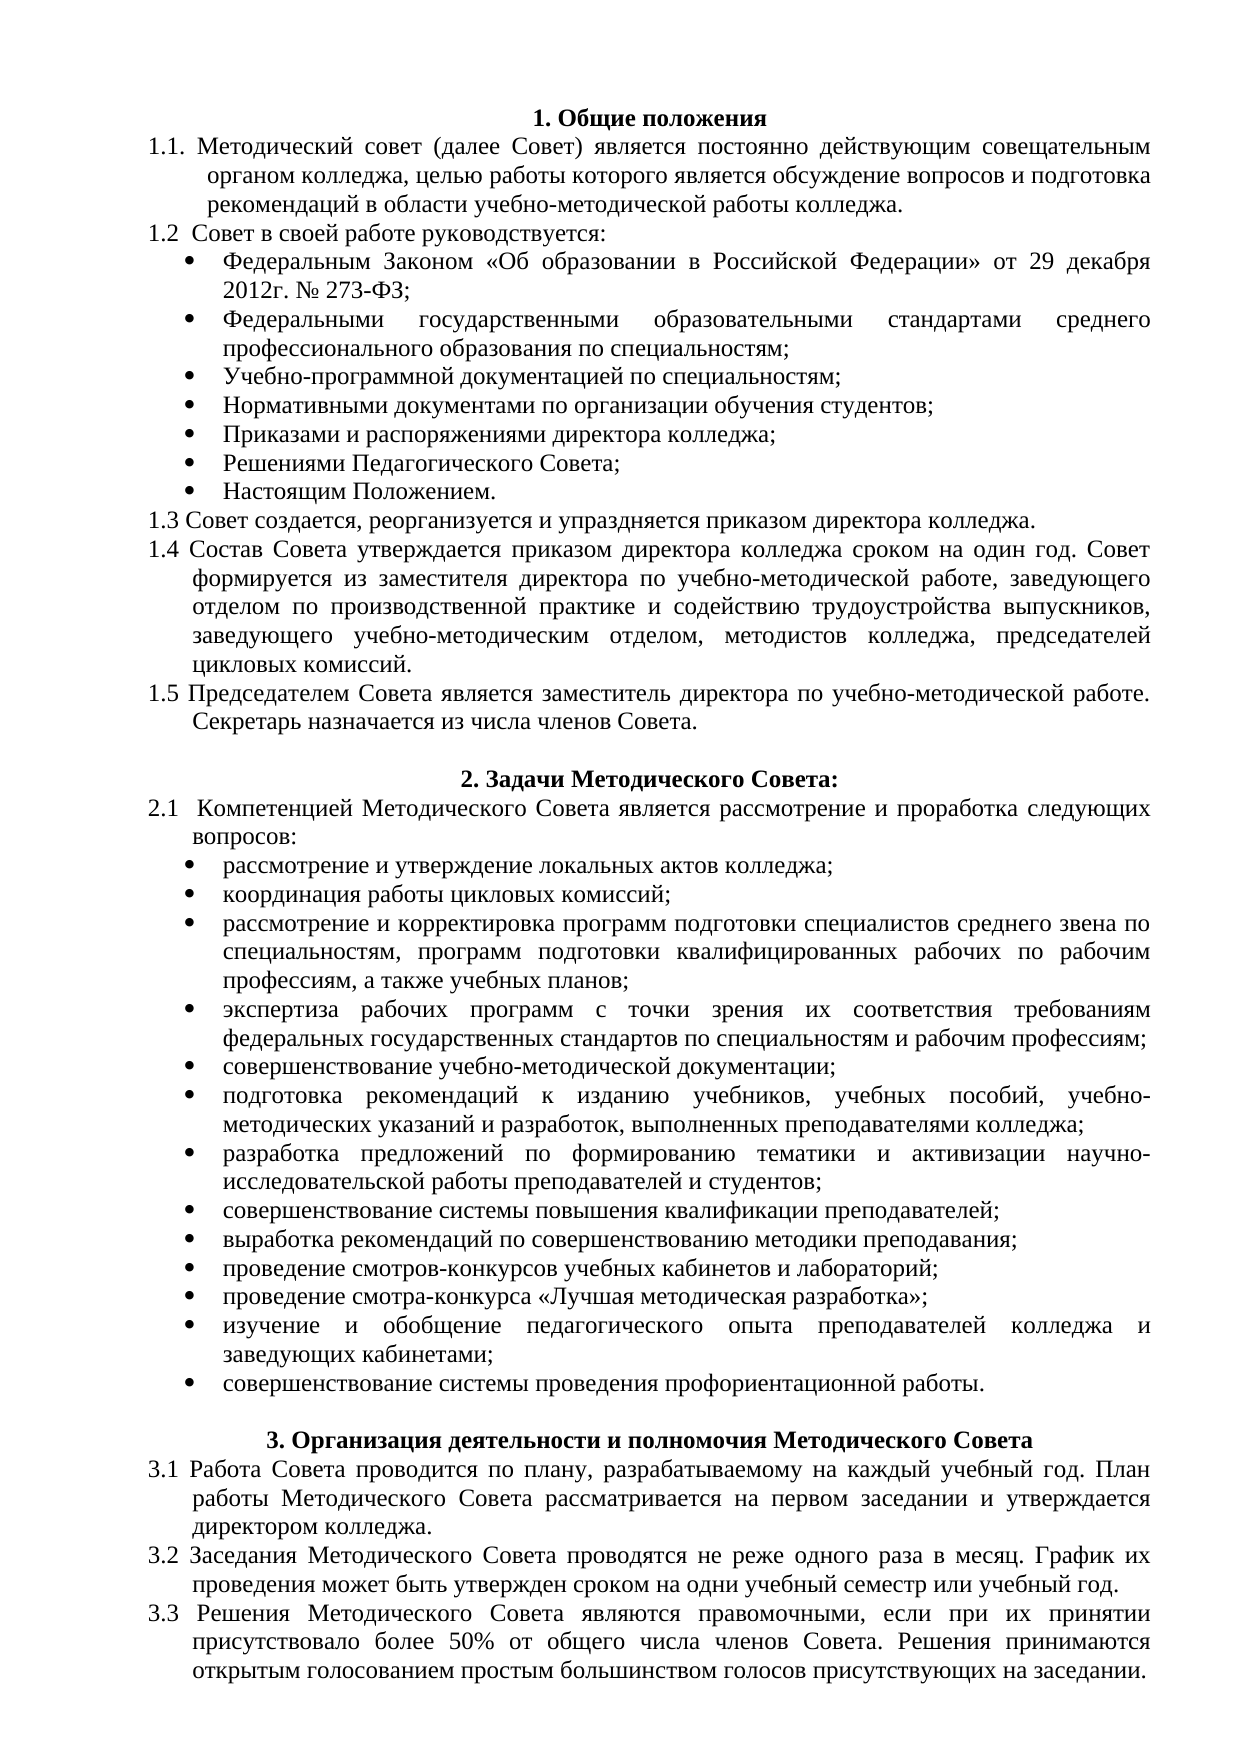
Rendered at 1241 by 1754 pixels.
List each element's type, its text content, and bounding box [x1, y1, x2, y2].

list координация работы цикловых комиссий; [185, 879, 1152, 908]
text 2. Задачи Методического Совета: [148, 764, 1152, 793]
text 1.5 Председателем Совета является заместитель директора по учебно-методической работе. Секретарь назначается из числа членов Совета. [148, 678, 1152, 735]
list совершенствование системы проведения профориентационной работы. [185, 1368, 1152, 1396]
list совершенствование системы повышения квалификации преподавателей; [185, 1195, 1152, 1224]
list Федеральным Законом «Об образовании в Российской Федерации» от 29 декабря 2012г. № 273-ФЗ; [185, 246, 1152, 304]
list подготовка рекомендаций к изданию учебников, учебных пособий, учебно-методических указаний и разработок, выполненных преподавателями колледжа; [185, 1080, 1152, 1138]
text 2.1 Компетенцией Методического Совета является рассмотрение и проработка следующих вопросов: [148, 793, 1152, 850]
text 3.1 Работа Совета проводится по плану, разрабатываемому на каждый учебный год. План работы Методического Совета рассматривается на первом заседании и утверждается директором колледжа. [148, 1454, 1152, 1540]
text 3. Организация деятельности и полномочия Методического Совета [148, 1425, 1152, 1454]
list проведение смотра-конкурса «Лучшая методическая разработка»; [185, 1281, 1152, 1310]
list экспертиза рабочих программ с точки зрения их соответствия требованиям федеральных государственных стандартов по специальностям и рабочим профессиям; [185, 994, 1152, 1051]
text 3.3 Решения Методического Совета являются правомочными, если при их принятии присутствовало более 50% от общего числа членов Совета. Решения принимаются открытым голосованием простым большинством голосов присутствующих на заседании. [148, 1598, 1152, 1684]
text 1.2 Совет в своей работе руководствуется: [148, 218, 1152, 246]
list изучение и обобщение педагогического опыта преподавателей колледжа и заведующих кабинетами; [185, 1310, 1152, 1368]
text 3.2 Заседания Методического Совета проводятся не реже одного раза в месяц. График их проведения может быть утвержден сроком на одни учебный семестр или учебный год. [148, 1540, 1152, 1598]
list Федеральными государственными образовательными стандартами среднего профессионального образования по специальностям; [185, 304, 1152, 361]
list разработка предложений по формированию тематики и активизации научно-исследовательской работы преподавателей и студентов; [185, 1138, 1152, 1195]
text 1.1. Методический совет (далее Совет) является постоянно действующим совещательным органом колледжа, целью работы которого является обсуждение вопросов и подготовка рекомендаций в области учебно-методической работы колледжа. [148, 131, 1152, 218]
list проведение смотров-конкурсов учебных кабинетов и лабораторий; [185, 1253, 1152, 1281]
list Учебно-программной документацией по специальностям; [185, 361, 1152, 390]
list Решениями Педагогического Совета; [185, 448, 1152, 476]
list Нормативными документами по организации обучения студентов; [185, 390, 1152, 419]
list выработка рекомендаций по совершенствованию методики преподавания; [185, 1224, 1152, 1253]
text 1.3 Совет создается, реорганизуется и упраздняется приказом директора колледжа. [148, 505, 1152, 534]
list Настоящим Положением. [185, 476, 1152, 505]
list рассмотрение и утверждение локальных актов колледжа; [185, 850, 1152, 879]
text 1.4 Состав Совета утверждается приказом директора колледжа сроком на один год. Совет формируется из заместителя директора по учебно-методической работе, заведующего отделом по производственной практике и содействию трудоустройства выпускников, заведующего учебно-методическим отделом, методистов колледжа, председателей цикловых комиссий. [148, 534, 1152, 678]
list Приказами и распоряжениями директора колледжа; [185, 419, 1152, 448]
list совершенствование учебно-методической документации; [185, 1051, 1152, 1080]
list рассмотрение и корректировка программ подготовки специалистов среднего звена по специальностям, программ подготовки квалифицированных рабочих по рабочим профессиям, а также учебных планов; [185, 908, 1152, 994]
text 1. Общие положения [148, 103, 1152, 131]
